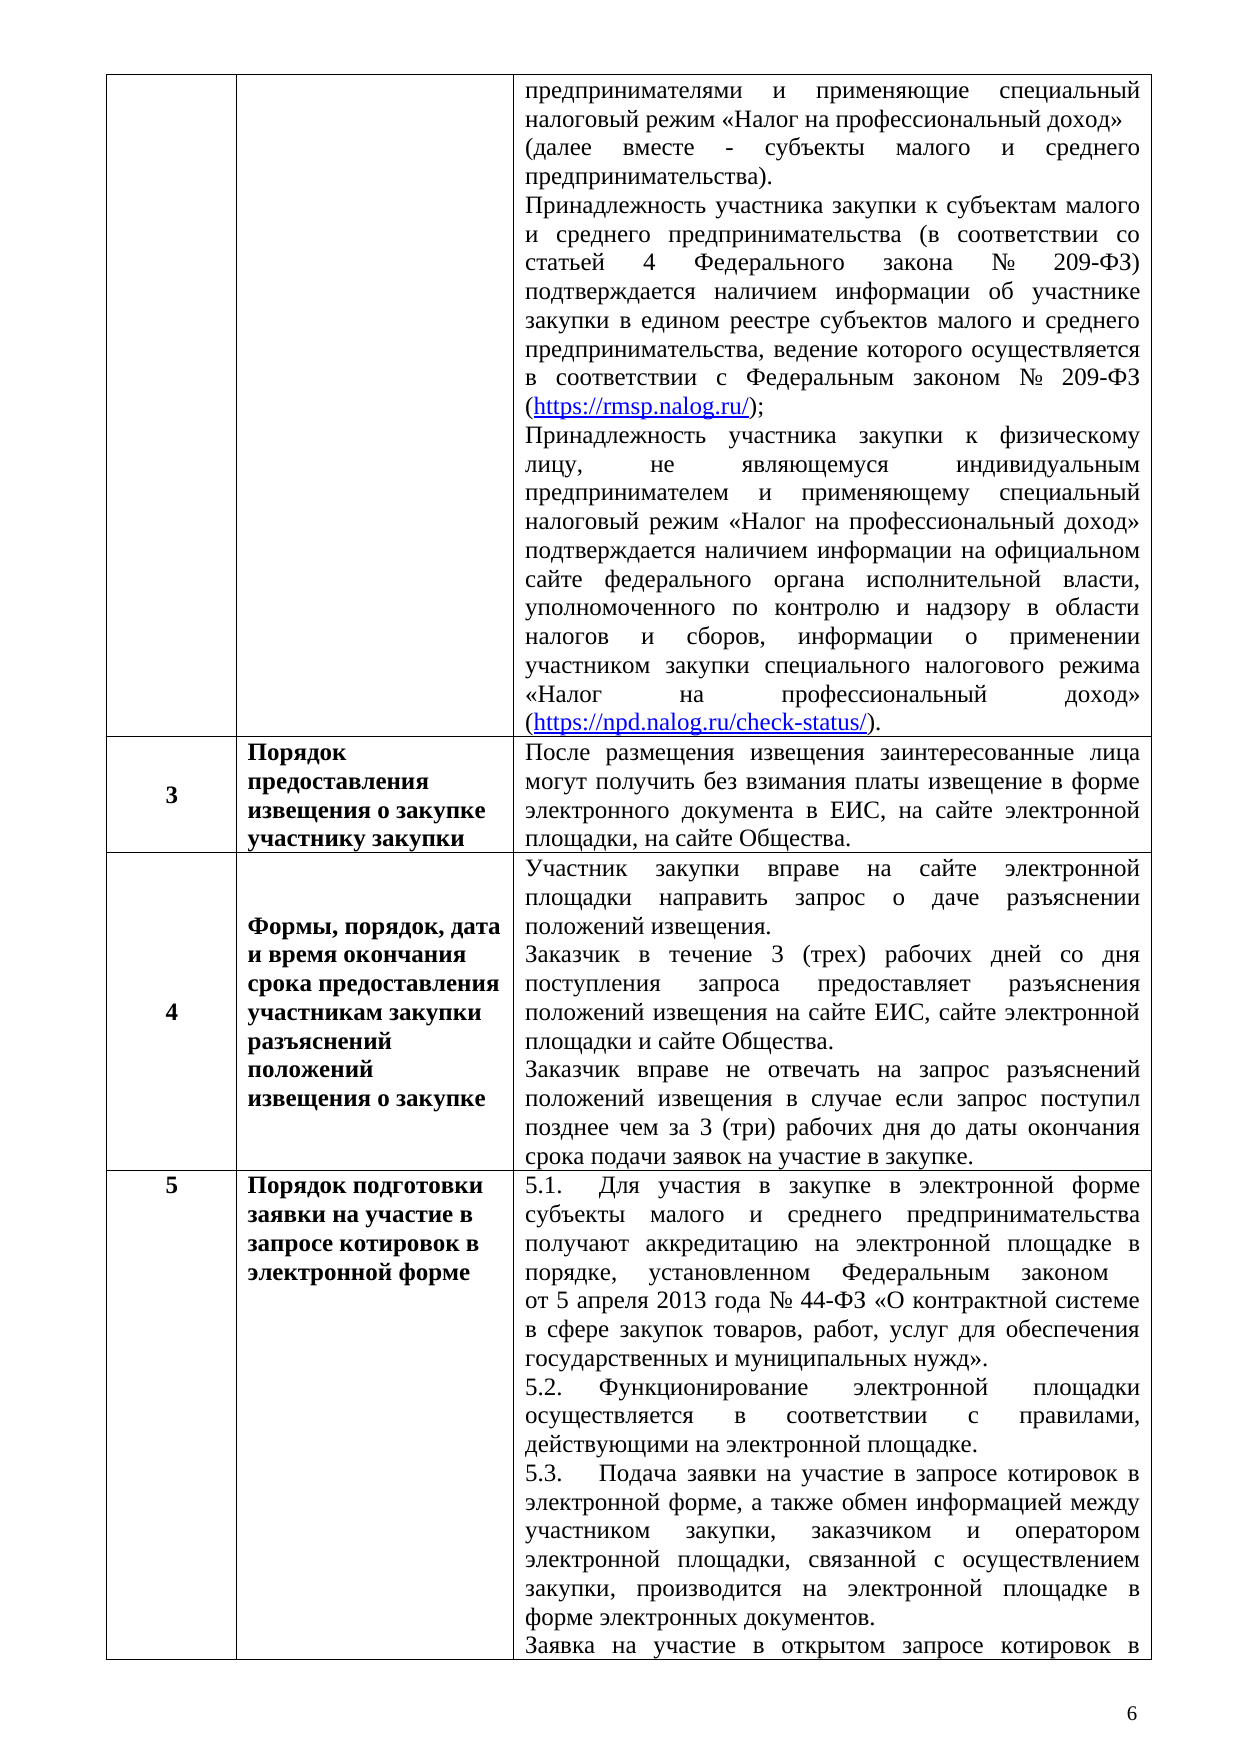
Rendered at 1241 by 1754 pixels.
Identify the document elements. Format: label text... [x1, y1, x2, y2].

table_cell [237, 1171, 513, 1659]
table_cell После размещения извещения заинтересованные лица могут получить без взимания платы извещение в форме электронного документа в ЕИС, на сайте электронной площадки, на сайте Общества. [514, 737, 1151, 852]
table_cell 4 [107, 853, 236, 1169]
table_cell 3 [107, 737, 236, 852]
table_cell Формы, порядок, дата и время окончания срока предоставления участникам закупки разъяснений положений извещения о закупке [237, 853, 513, 1169]
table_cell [237, 75, 513, 736]
table_cell 5 [107, 1171, 236, 1659]
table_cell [514, 75, 1151, 736]
table_cell [107, 75, 236, 736]
table_cell Участник закупки вправе на сайте электронной площадки направить запрос о даче разъяснении положений извещения. Заказчик в течение 3 (трех) рабочих дней со дня поступления запроса предоставляет разъяснения положений извещения на сайте ЕИС, сайте электронной площадки и сайте Общества. Заказчик вправе не отвечать на запрос разъяснений положений извещения в случае если запрос поступил позднее чем за 3 (три) рабочих дня до даты окончания срока подачи заявок на участие в закупке. [514, 853, 1151, 1169]
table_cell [514, 1171, 1151, 1659]
table_cell Порядок предоставления извещения о закупке участнику закупки [237, 737, 513, 852]
